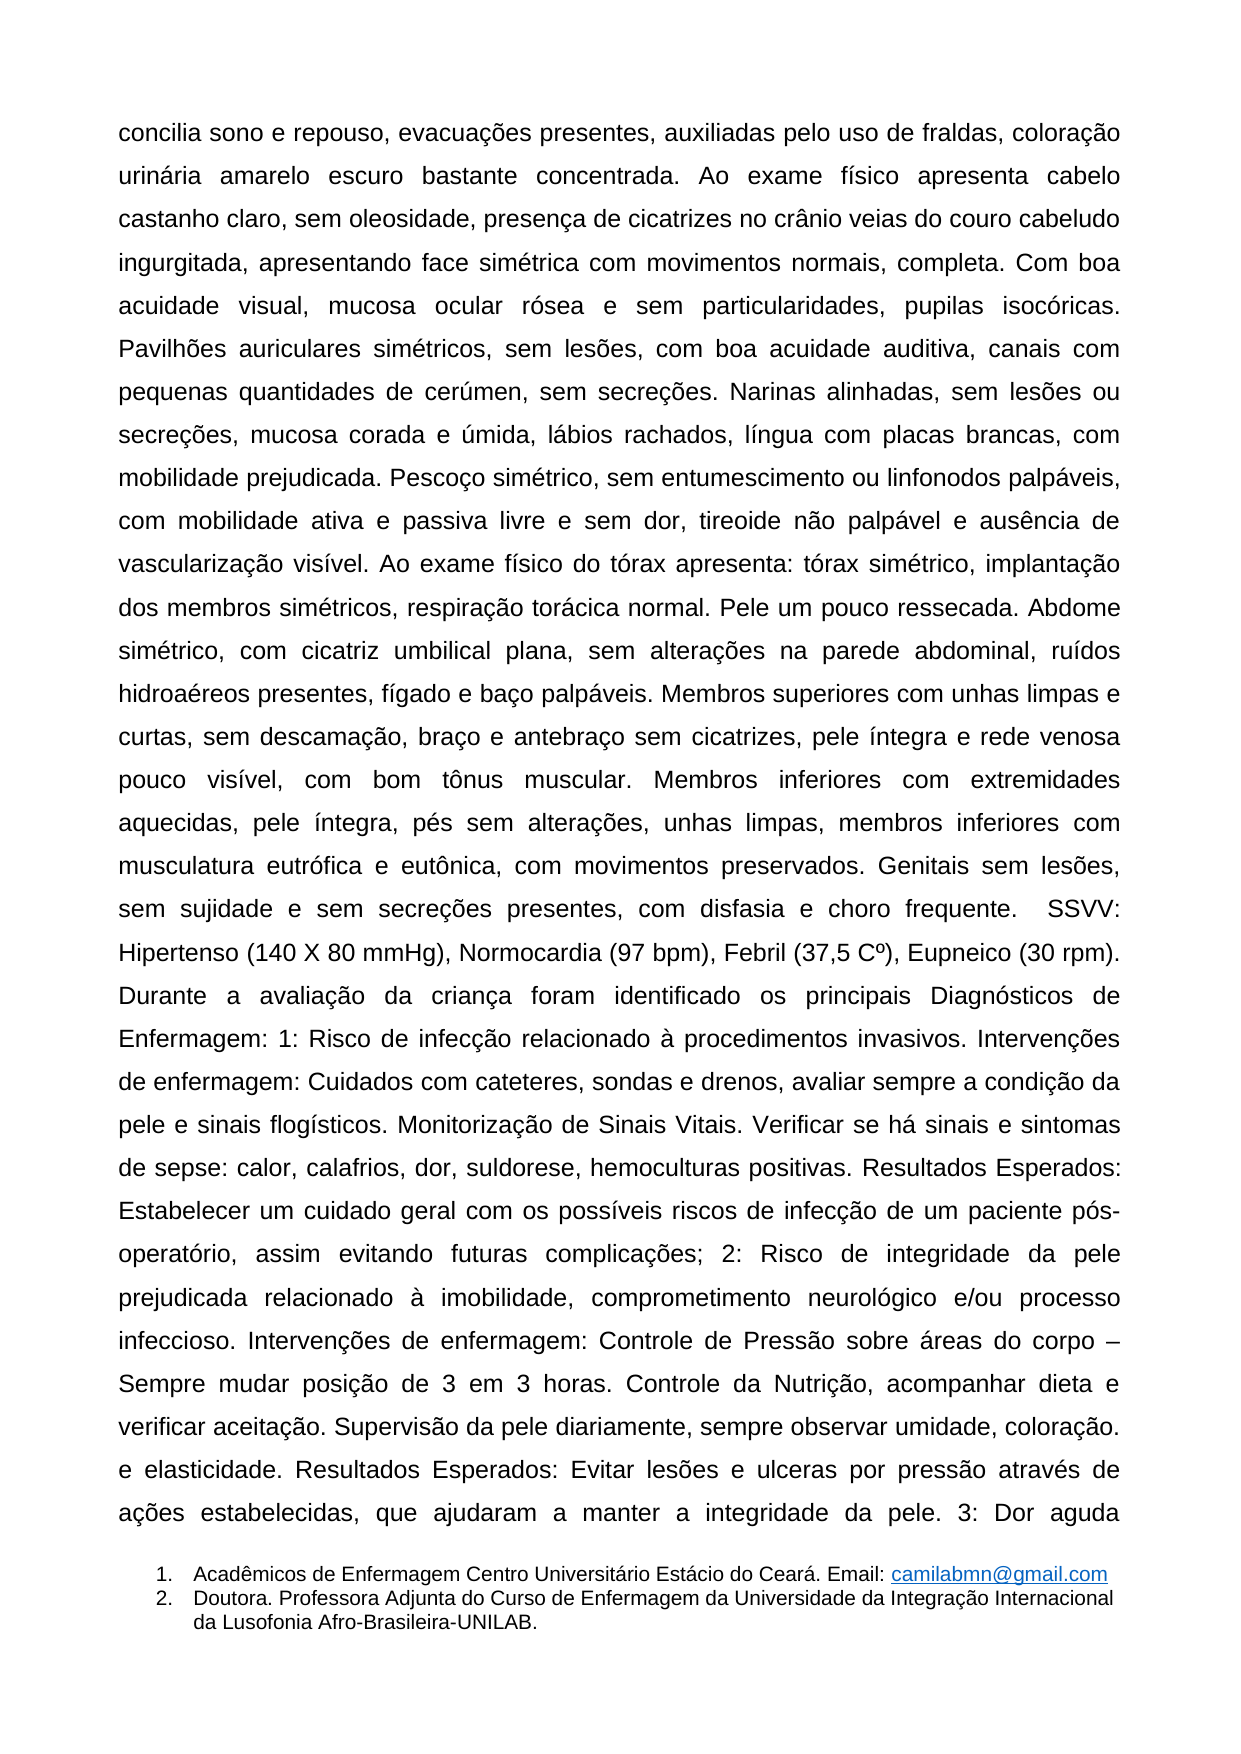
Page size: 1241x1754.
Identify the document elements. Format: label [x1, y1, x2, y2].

text [118, 118, 1122, 1527]
